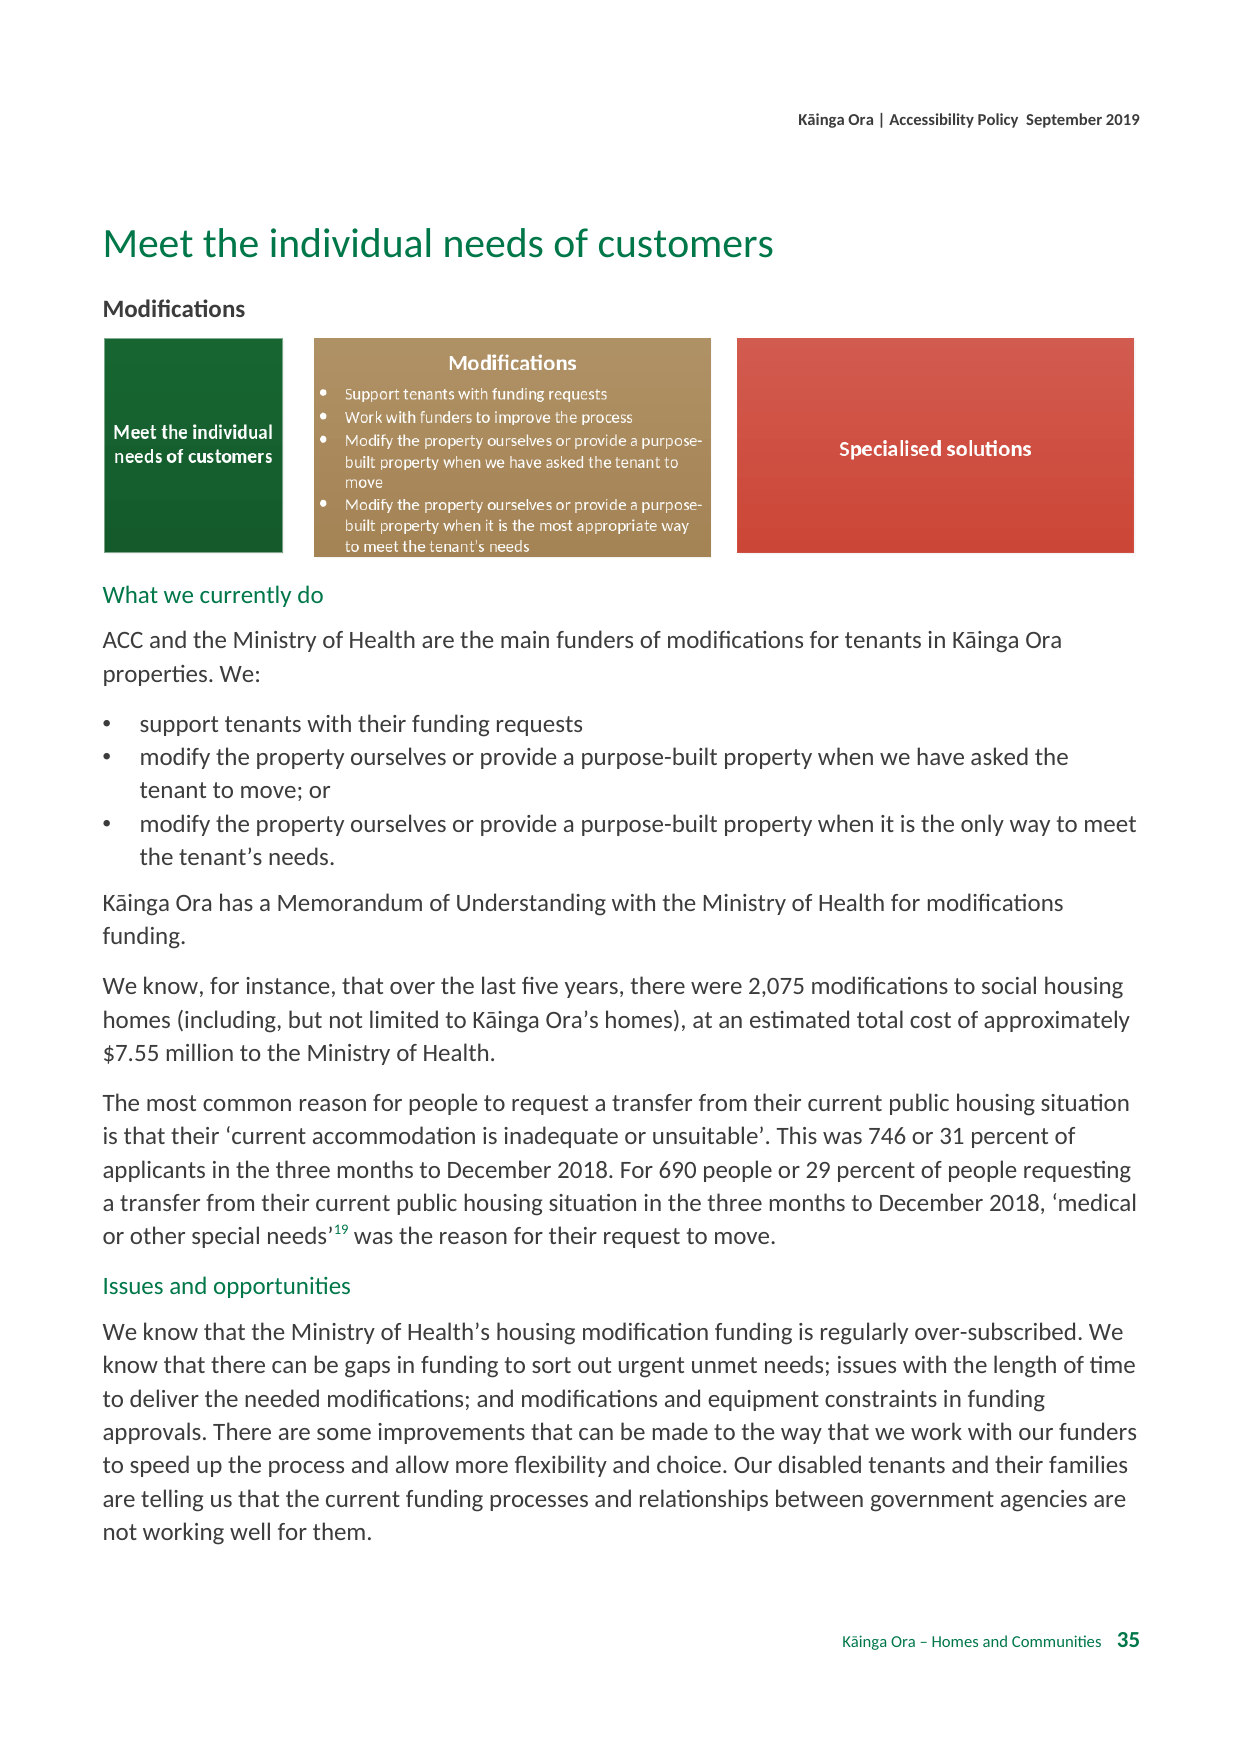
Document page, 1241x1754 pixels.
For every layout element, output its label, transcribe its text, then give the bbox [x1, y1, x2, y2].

subtitle Issues and opportunities [102, 1268, 1140, 1301]
subtitle What we currently do [102, 576, 1140, 609]
text The most common reason for people to request a transfer from their current public housing situation is that their ‘current accommodation is inadequate or unsuitable’. This was 746 or 31 percent of applicants in the three months to December 2018. For 690 people or 29 percent of people requesting a transfer from their current public housing situation in the three months to December 2018, ‘medical or other special needs’ was the reason for their request to move. [102, 1084, 1140, 1251]
text We know that the Ministry of Health’s housing modification funding is regularly over-subscribed. We know that there can be gaps in funding to sort out urgent unmet needs; issues with the length of time to deliver the needed modifications; and modifications and equipment constraints in funding approvals. There are some improvements that can be made to the way that we work with our funders to speed up the process and allow more flexibility and choice. Our disabled tenants and their families are telling us that the current funding processes and relationships between government agencies are not working well for them. [102, 1313, 1140, 1547]
list modify the property ourselves or provide a purpose-built property when it is the only way to meet the tenant’s needs. [102, 805, 1140, 872]
text We know, for instance, that over the last five years, there were 2,075 modifications to social housing homes (including, but not limited to Kāinga Ora’s homes), at an estimated total cost of approximately $7.55 million to the Ministry of Health. [102, 968, 1140, 1068]
subtitle Modifications [102, 293, 1140, 323]
subtitle Meet the individual needs of customers [102, 217, 1140, 268]
text Kāinga Ora has a Memorandum of Understanding with the Ministry of Health for modifications funding. [102, 884, 1140, 951]
list support tenants with their funding requests [102, 705, 1140, 738]
list modify the property ourselves or provide a purpose-built property when we have asked the tenant to move; or [102, 738, 1140, 805]
text ACC and the Ministry of Health are the main funders of modifications for tenants in Kāinga Ora properties. We: [102, 622, 1140, 688]
